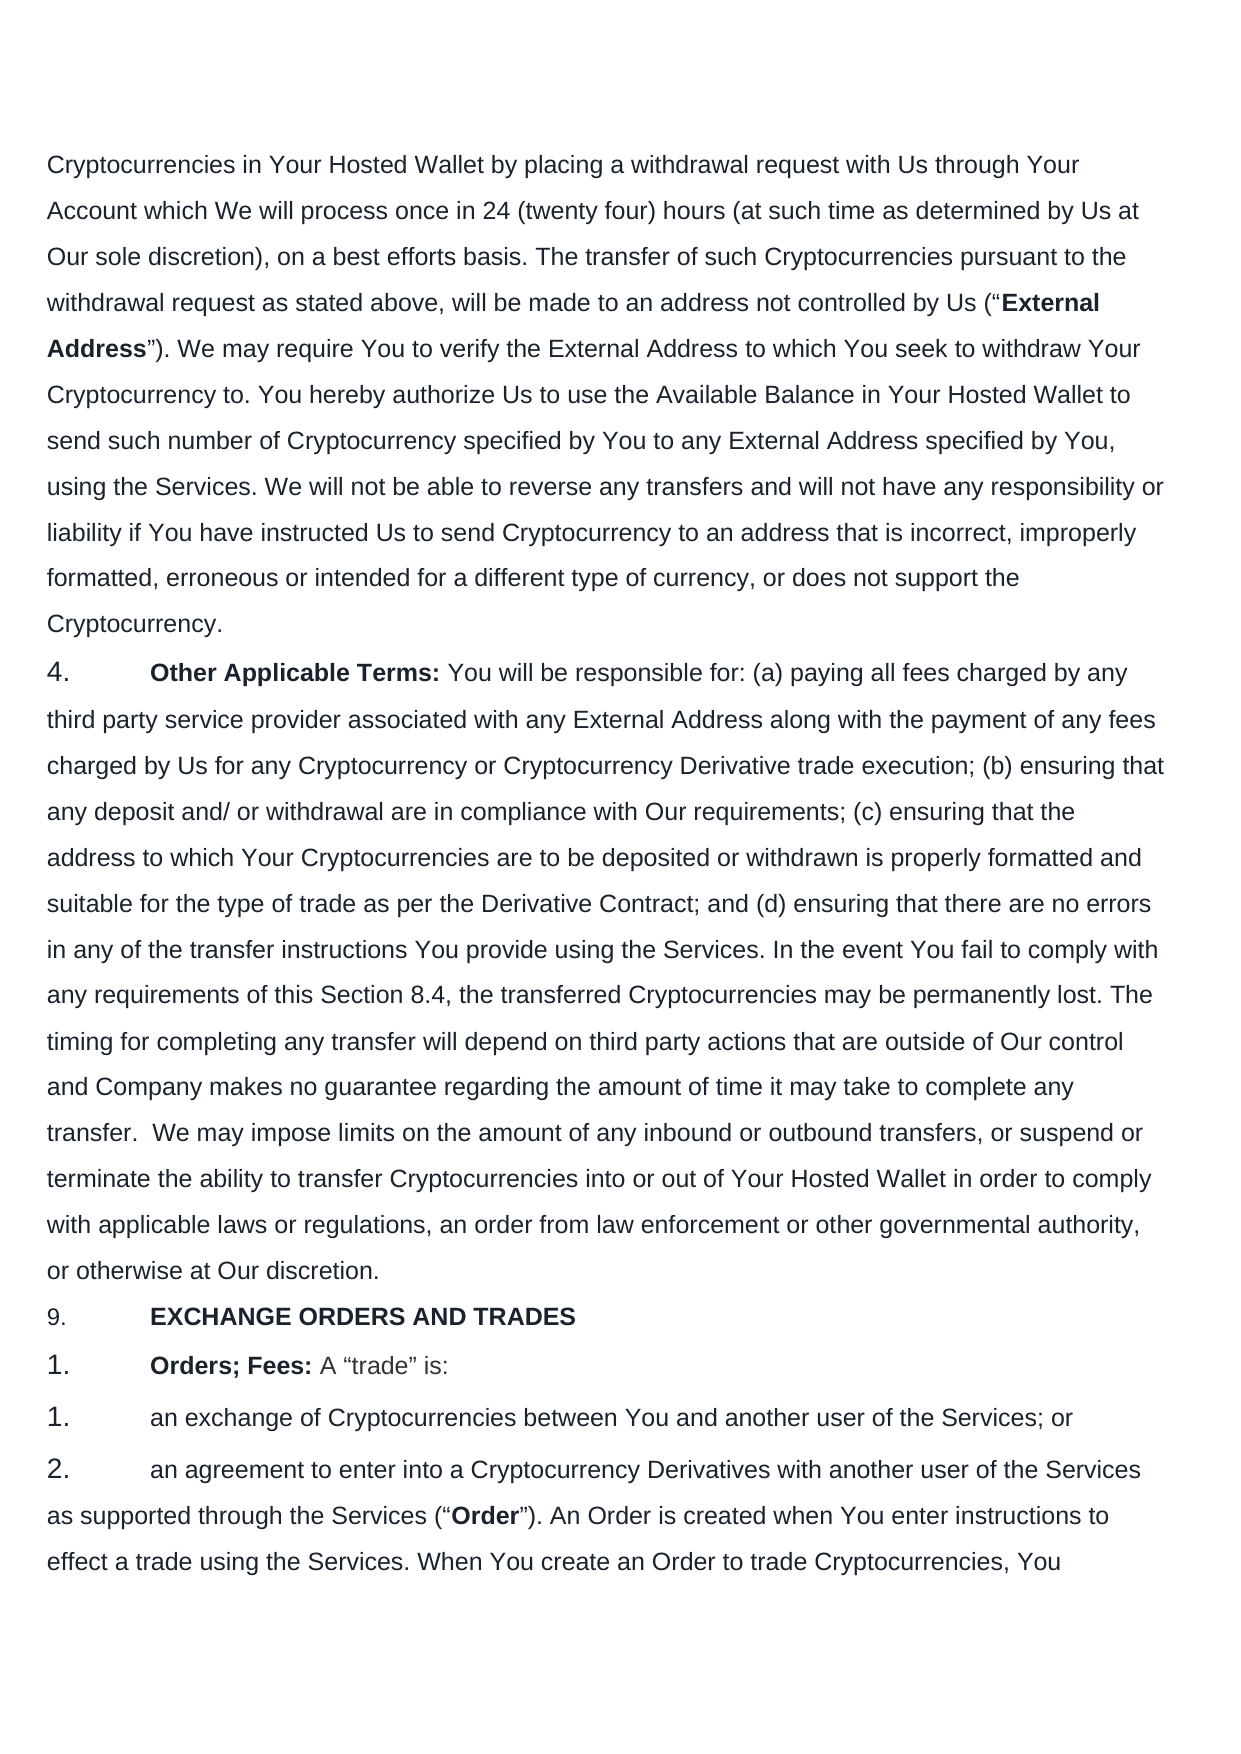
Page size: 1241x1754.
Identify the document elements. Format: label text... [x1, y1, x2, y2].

list EXCHANGE ORDERS AND TRADES [47, 1302, 1168, 1331]
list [47, 1452, 1168, 1576]
list Other Applicable Terms: You will be responsible for: (a) paying all fees charged by any third party service provider associated with any External Address along with the payment of any fees charged by Us for any Cryptocurrency or Cryptocurrency Derivative trade execution; (b) ensuring that any deposit and/ or withdrawal are in compliance with Our requirements; (c) ensuring that the address to which Your Cryptocurrencies are to be deposited or withdrawn is properly formatted and suitable for the type of trade as per the Derivative Contract; and (d) ensuring that there are no errors in any of the transfer instructions You provide using the Services. In the event You fail to comply with any requirements of this Section 8.4, the transferred Cryptocurrencies may be permanently lost. The timing for completing any transfer will depend on third party actions that are outside of Our control and Company makes no guarantee regarding the amount of time it may take to complete any transfer. We may impose limits on the amount of any inbound or outbound transfers, or suspend or terminate the ability to transfer Cryptocurrencies into or out of Your Hosted Wallet in order to comply with applicable laws or regulations, an order from law enforcement or other governmental authority, or otherwise at Our discretion. [47, 655, 1168, 1285]
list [47, 150, 1168, 638]
list an exchange of Cryptocurrencies between You and another user of the Services; or [47, 1400, 1168, 1432]
list Orders; Fees: A “trade” is: [47, 1348, 1168, 1380]
